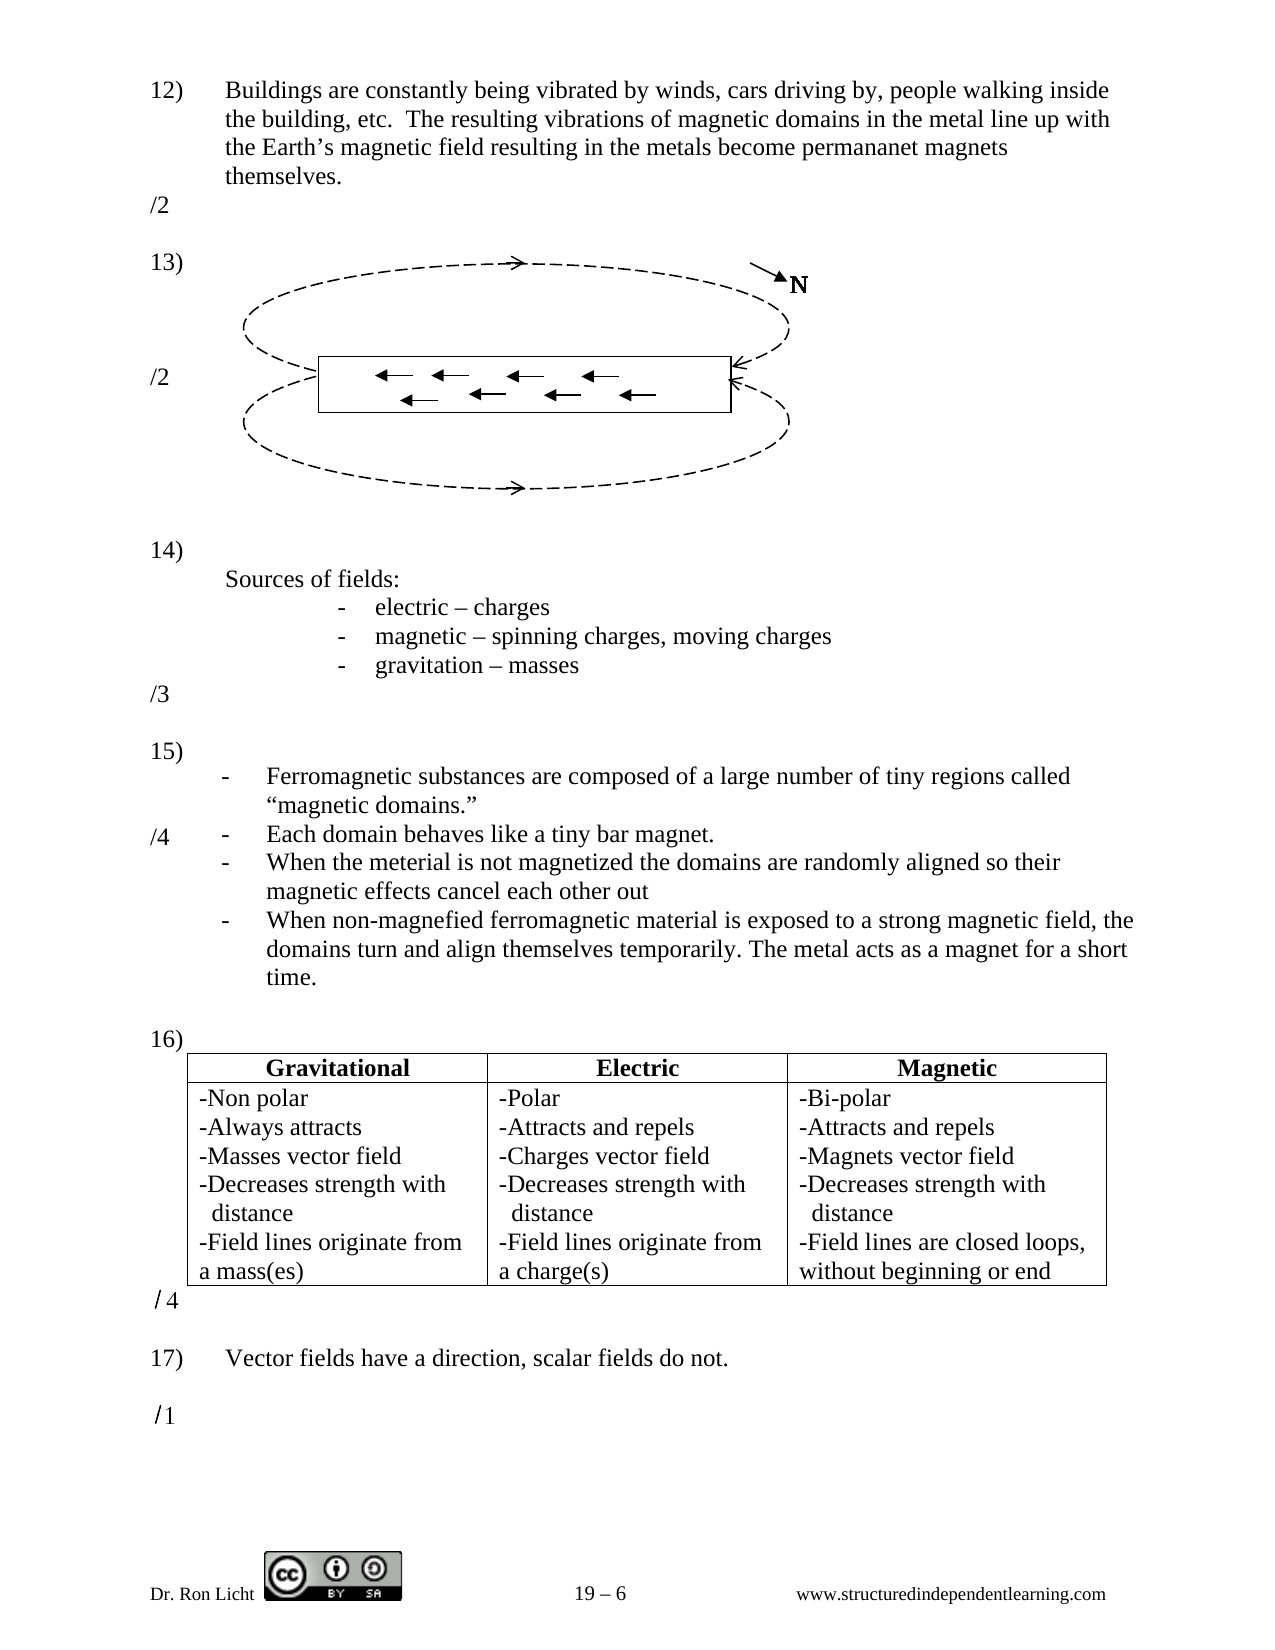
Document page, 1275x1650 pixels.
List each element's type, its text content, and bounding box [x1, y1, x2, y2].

text 17) Vector fields have a direction, scalar fields do not. [150, 1343, 1125, 1372]
table_cell -Non polar -Always attracts -Masses vector field -Decreases strength with distance -Field lines originate from a mass(es) [188, 1083, 487, 1284]
table_header Magnetic [788, 1054, 1106, 1082]
text /2 [150, 190, 1125, 219]
text 16) [150, 1024, 1125, 1052]
list magnetic – spinning charges, moving charges [337, 621, 1125, 650]
table_cell -Bi-polar -Attracts and repels -Magnets vector field -Decreases strength with distance -Field lines are closed loops, without beginning or end [788, 1083, 1106, 1284]
text /4 [150, 822, 1125, 851]
list gravitation – masses [337, 650, 1125, 679]
text 12) Buildings are constantly being vibrated by winds, cars driving by, people walking inside the building, etc. The resulting vibrations of magnetic domains in the metal line up with the Earth’s magnetic field resulting in the metals become permananet magnets themselves. [150, 75, 1125, 190]
text 15) [150, 736, 1125, 765]
table_header Electric [488, 1054, 787, 1082]
text /2 [150, 362, 318, 391]
list electric – charges [337, 592, 1125, 621]
picture [264, 1551, 403, 1601]
text /2 [732, 362, 1125, 391]
table_cell -Polar -Attracts and repels -Charges vector field -Decreases strength with distance -Field lines originate from a charge(s) [488, 1083, 787, 1284]
text 14) [150, 535, 1125, 564]
table_header Gravitational [188, 1054, 487, 1082]
text 13) [150, 247, 1125, 276]
text /3 [150, 679, 1125, 707]
text Sources of fields: [225, 564, 1125, 592]
